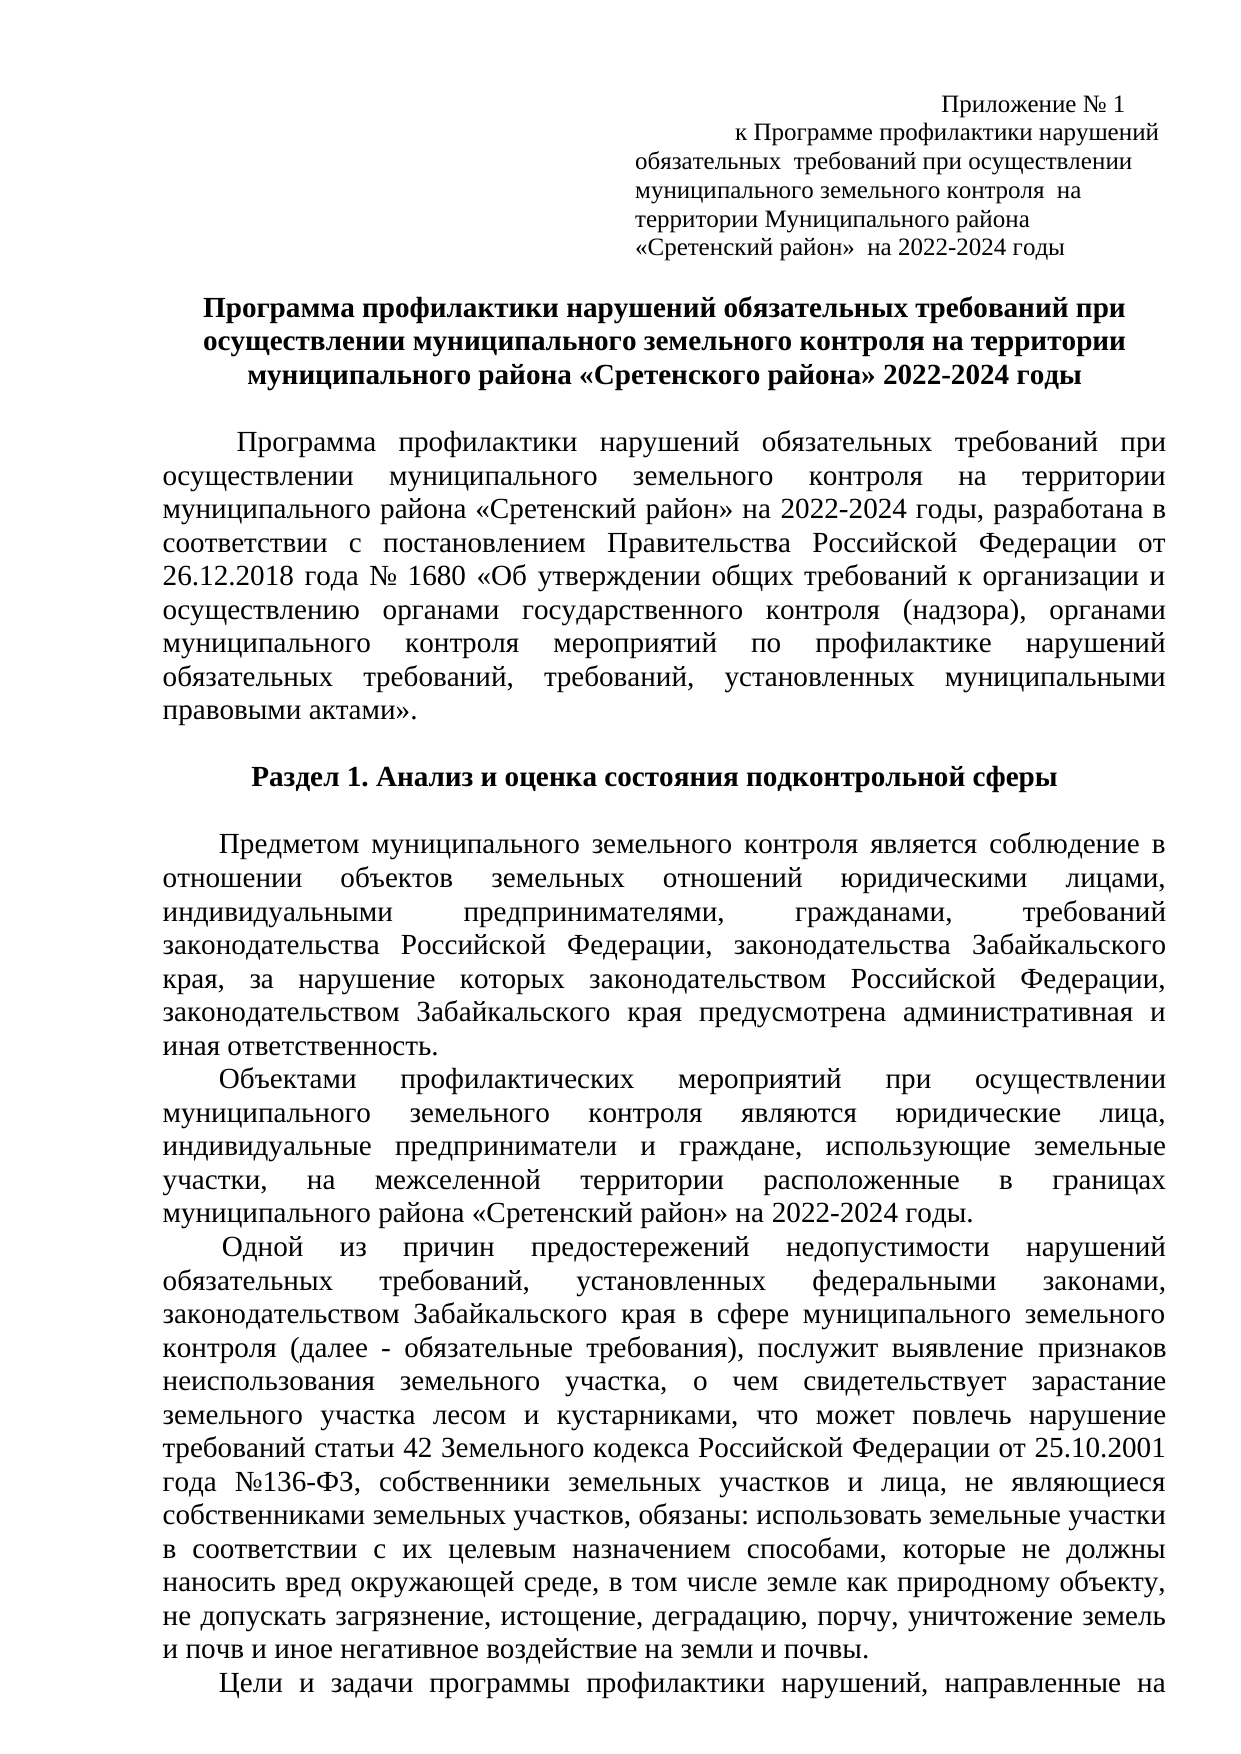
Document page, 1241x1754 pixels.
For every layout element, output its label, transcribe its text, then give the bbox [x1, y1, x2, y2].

text Программа профилактики нарушений обязательных требований при осуществлении муниципального земельного контроля на территории муниципального района «Сретенский район» на 2022-2024 годы, разработана в соответствии с постановлением Правительства Российской Федерации от 26.12.2018 года № 1680 «Об утверждении общих требований к организации и осуществлению органами государственного контроля (надзора), органами муниципального контроля мероприятий по профилактике нарушений обязательных требований, требований, установленных муниципальными правовыми актами». [162, 424, 1167, 726]
text Раздел 1. Анализ и оценка состояния подконтрольной сферы [251, 759, 1167, 793]
text Приложение № 1 [635, 89, 1167, 117]
text Программа профилактики нарушений обязательных требований при осуществлении муниципального земельного контроля на территории муниципального района «Сретенского района» 2022-2024 годы [162, 290, 1167, 391]
text Предметом муниципального земельного контроля является соблюдение в отношении объектов земельных отношений юридическими лицами, индивидуальными предпринимателями, гражданами, требований законодательства Российской Федерации, законодательства Забайкальского края, за нарушение которых законодательством Российской Федерации, законодательством Забайкальского края предусмотрена административная и иная ответственность. [162, 827, 1167, 1061]
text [162, 1665, 1167, 1699]
text к Программе профилактики нарушений обязательных требований при осуществлении муниципального земельного контроля на территории Муниципального района «Сретенский район» на 2022-2024 годы [635, 117, 1167, 261]
text Одной из причин предостережений недопустимости нарушений обязательных требований, установленных федеральными законами, законодательством Забайкальского края в сфере муниципального земельного контроля (далее - обязательные требования), послужит выявление признаков неиспользования земельного участка, о чем свидетельствует зарастание земельного участка лесом и кустарниками, что может повлечь нарушение требований статьи 42 Земельного кодекса Российской Федерации от 25.10.2001 года №136-ФЗ, собственники земельных участков и лица, не являющиеся собственниками земельных участков, обязаны: использовать земельные участки в соответствии с их целевым назначением способами, которые не должны наносить вред окружающей среде, в том числе земле как природному объекту, не допускать загрязнение, истощение, деградацию, порчу, уничтожение земель и почв и иное негативное воздействие на земли и почвы. [162, 1229, 1167, 1665]
text Объектами профилактических мероприятий при осуществлении муниципального земельного контроля являются юридические лица, индивидуальные предприниматели и граждане, использующие земельные участки, на межселенной территории расположенные в границах муниципального района «Сретенский район» на 2022-2024 годы. [162, 1061, 1167, 1229]
